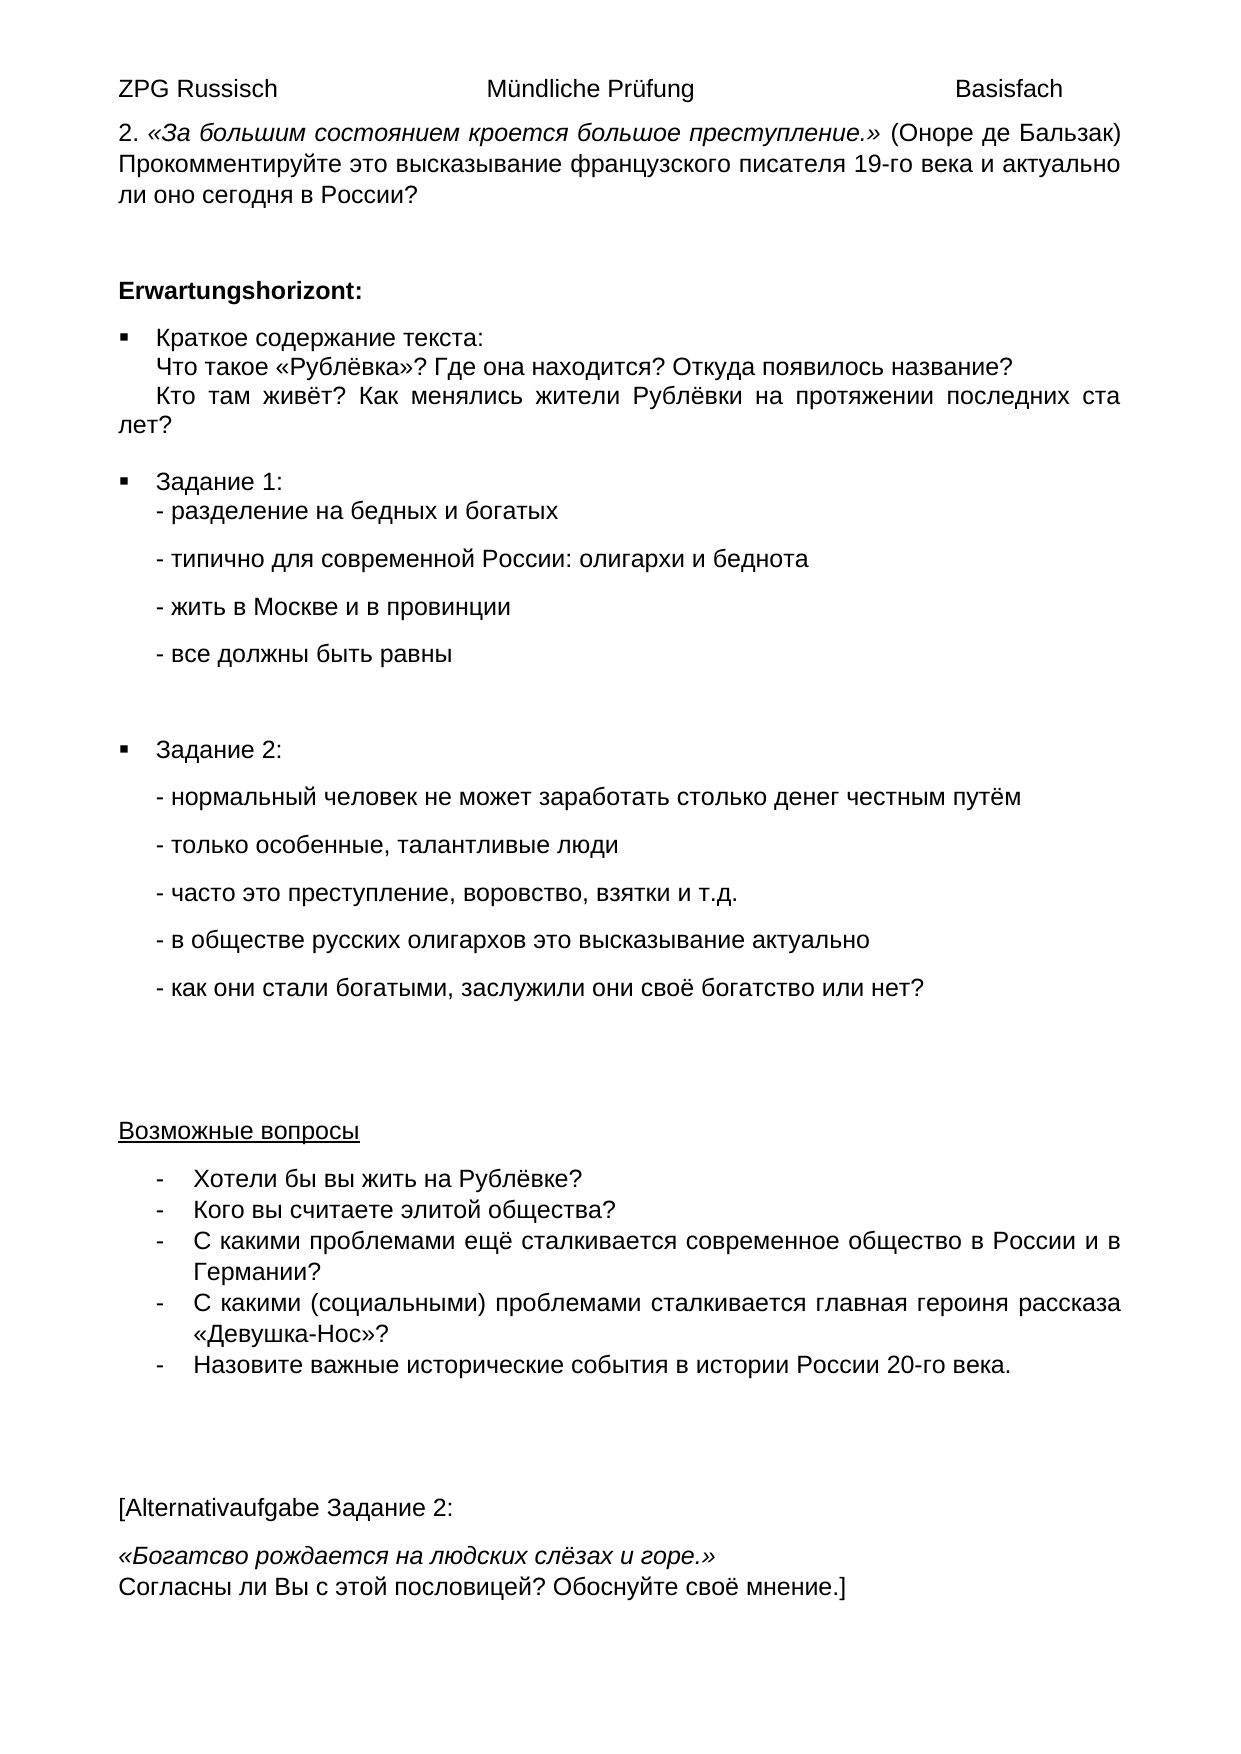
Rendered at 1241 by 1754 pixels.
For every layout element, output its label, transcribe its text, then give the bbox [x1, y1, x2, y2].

text - разделение на бедных и богатых [156, 496, 1122, 525]
text Кто там живёт? Как менялись жители Рублёвки на протяжении последних ста лет? [118, 381, 1122, 438]
list Задание 1: [118, 467, 1122, 496]
text - типично для современной России: олигархи и беднота [156, 544, 1122, 572]
list С какими проблемами ещё сталкивается современное общество в России и в Германии? [156, 1226, 1122, 1286]
text «Богатсво рождается на людских слёзах и горе.» [118, 1541, 1122, 1570]
list Краткое содержание текста: [118, 323, 1122, 352]
text - только особенные, талантливые люди [156, 830, 1122, 859]
text Erwartungshorizont: [118, 276, 1122, 304]
text - часто это преступление, воровство, взятки и т.д. [156, 878, 1122, 907]
text Согласны ли Вы с этой пословицей? Обоснуйте своё мнение.] [118, 1572, 1122, 1601]
text - как они стали богатыми, заслужили они своё богатство или нет? [156, 973, 1122, 1002]
text - в обществе русских олигархов это высказывание актуально [156, 926, 1122, 954]
text Возможные вопросы [118, 1116, 1122, 1145]
text 2. «За большим состоянием кроется большое преступление.» (Оноре де Бальзак) Прокомментируйте это высказывание французского писателя 19-го века и актуально ли оно сегодня в России? [118, 118, 1122, 209]
text Что такое «Рублёвка»? Где она находится? Откуда появилось название? [118, 352, 1122, 381]
text - все должны быть равны [156, 639, 1122, 668]
text - жить в Москве и в провинции [156, 591, 1122, 620]
text [Alternativaufgabe Задание 2: [118, 1493, 1122, 1522]
list С какими (социальными) проблемами сталкивается главная героиня рассказа «Девушка-Нос»? [156, 1288, 1122, 1348]
list Назовите важные исторические события в истории России 20-го века. [156, 1350, 1122, 1379]
text - нормальный человек не может заработать столько денег честным путём [156, 782, 1122, 811]
list Задание 2: [118, 734, 1122, 763]
list Хотели бы вы жить на Рублёвке? [156, 1164, 1122, 1193]
list Кого вы считаете элитой общества? [156, 1195, 1122, 1224]
